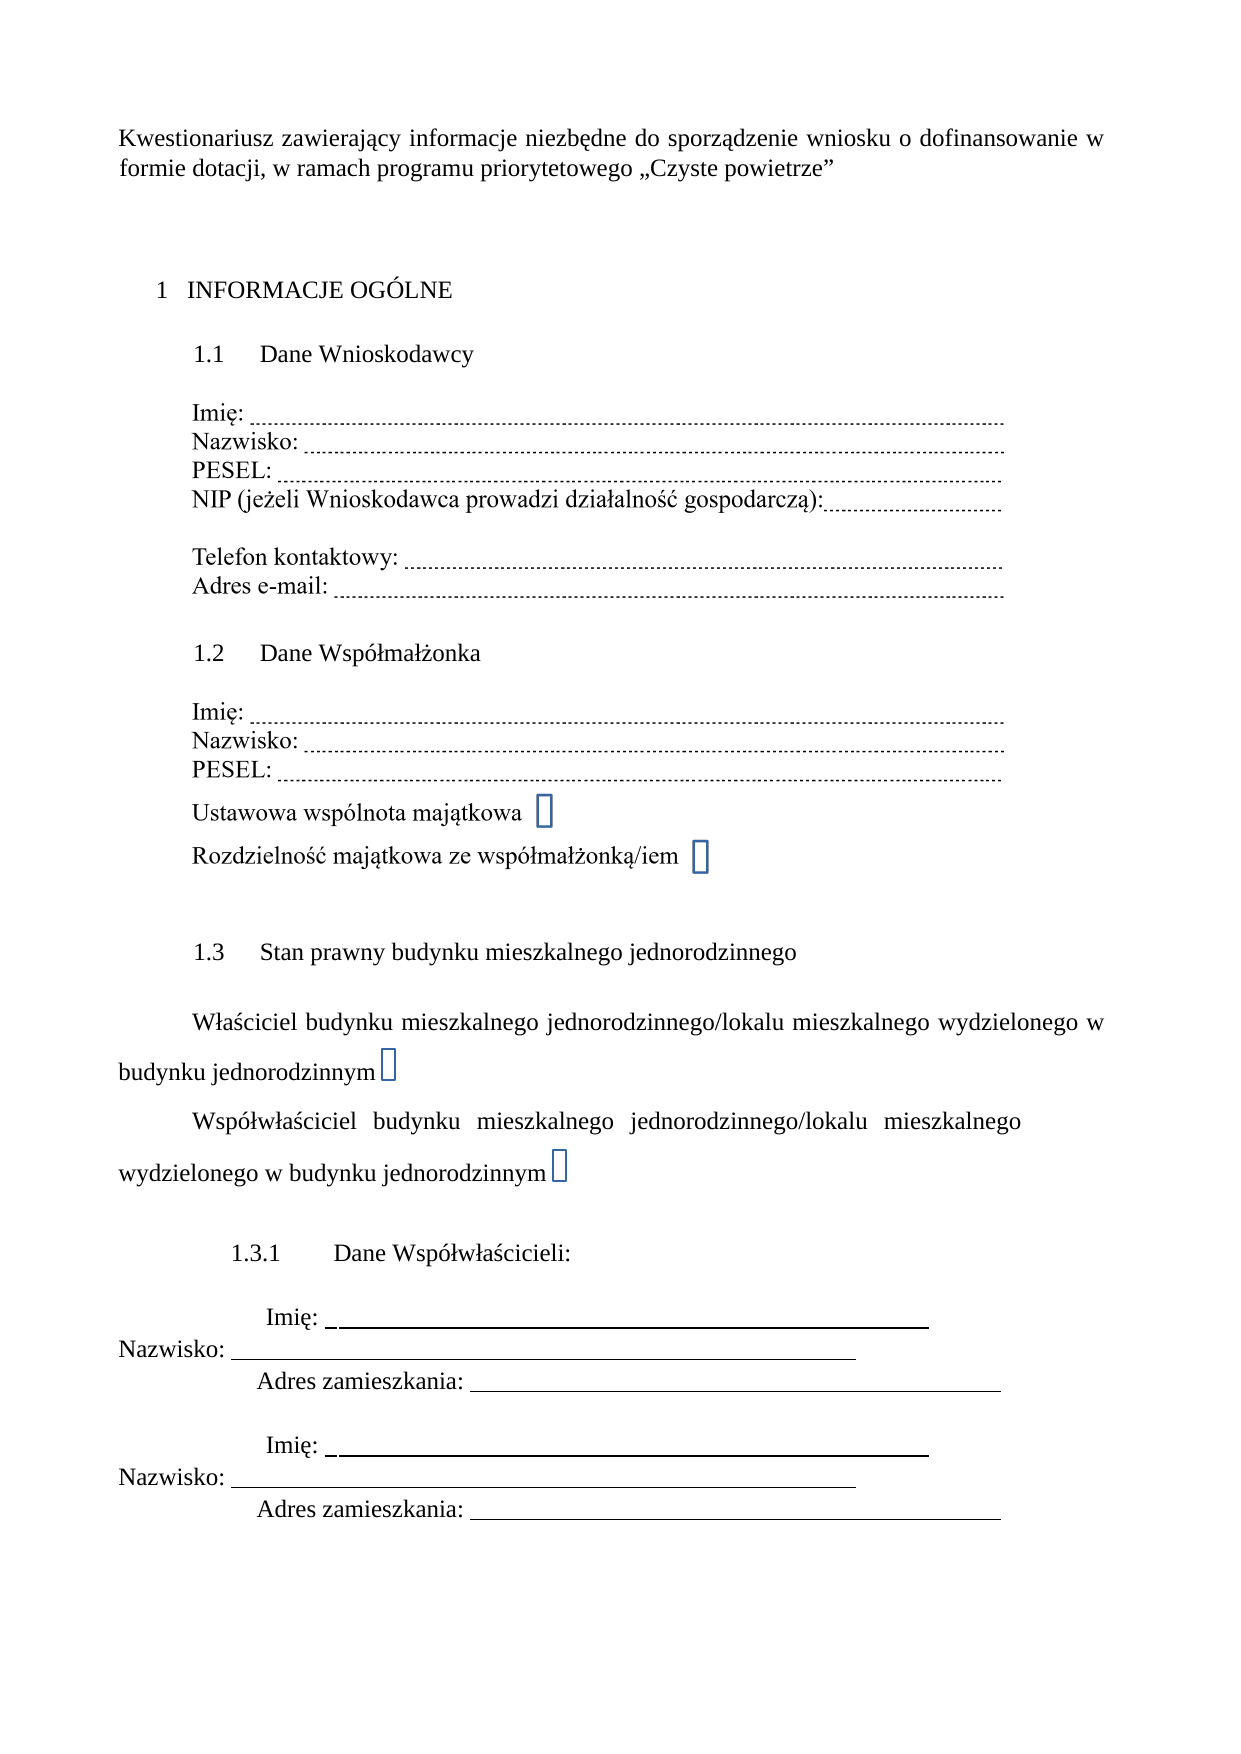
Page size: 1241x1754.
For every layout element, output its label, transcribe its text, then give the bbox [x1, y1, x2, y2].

text Imię: Nazwisko: [116, 1430, 1053, 1491]
text Współwłaściciel budynku mieszkalnego jednorodzinnego/lokalu mieszkalnego wydzielonego w budynku jednorodzinnym [116, 1106, 1053, 1187]
list Dane Współmałżonka [193, 638, 1053, 667]
text Imię: Nazwisko: [116, 1302, 1053, 1362]
text Adres zamieszkania: [116, 1366, 1105, 1394]
list INFORMACJE OGÓLNE [156, 275, 1053, 304]
list Dane Wnioskodawcy [193, 339, 1053, 368]
list Dane Współwłaścicieli: [231, 1238, 1053, 1267]
text Kwestionariusz zawierający informacje niezbędne do sporządzenie wniosku o dofinansowanie w formie dotacji, w ramach programu priorytetowego „Czyste powietrze” [118, 123, 1105, 181]
picture [190, 701, 1004, 874]
list Stan prawny budynku mieszkalnego jednorodzinnego [193, 937, 1053, 966]
text Adres zamieszkania: [116, 1494, 1105, 1523]
text Właściciel budynku mieszkalnego jednorodzinnego/lokalu mieszkalnego wydzielonego w budynku jednorodzinnym [116, 1007, 1105, 1086]
picture [190, 402, 1004, 598]
